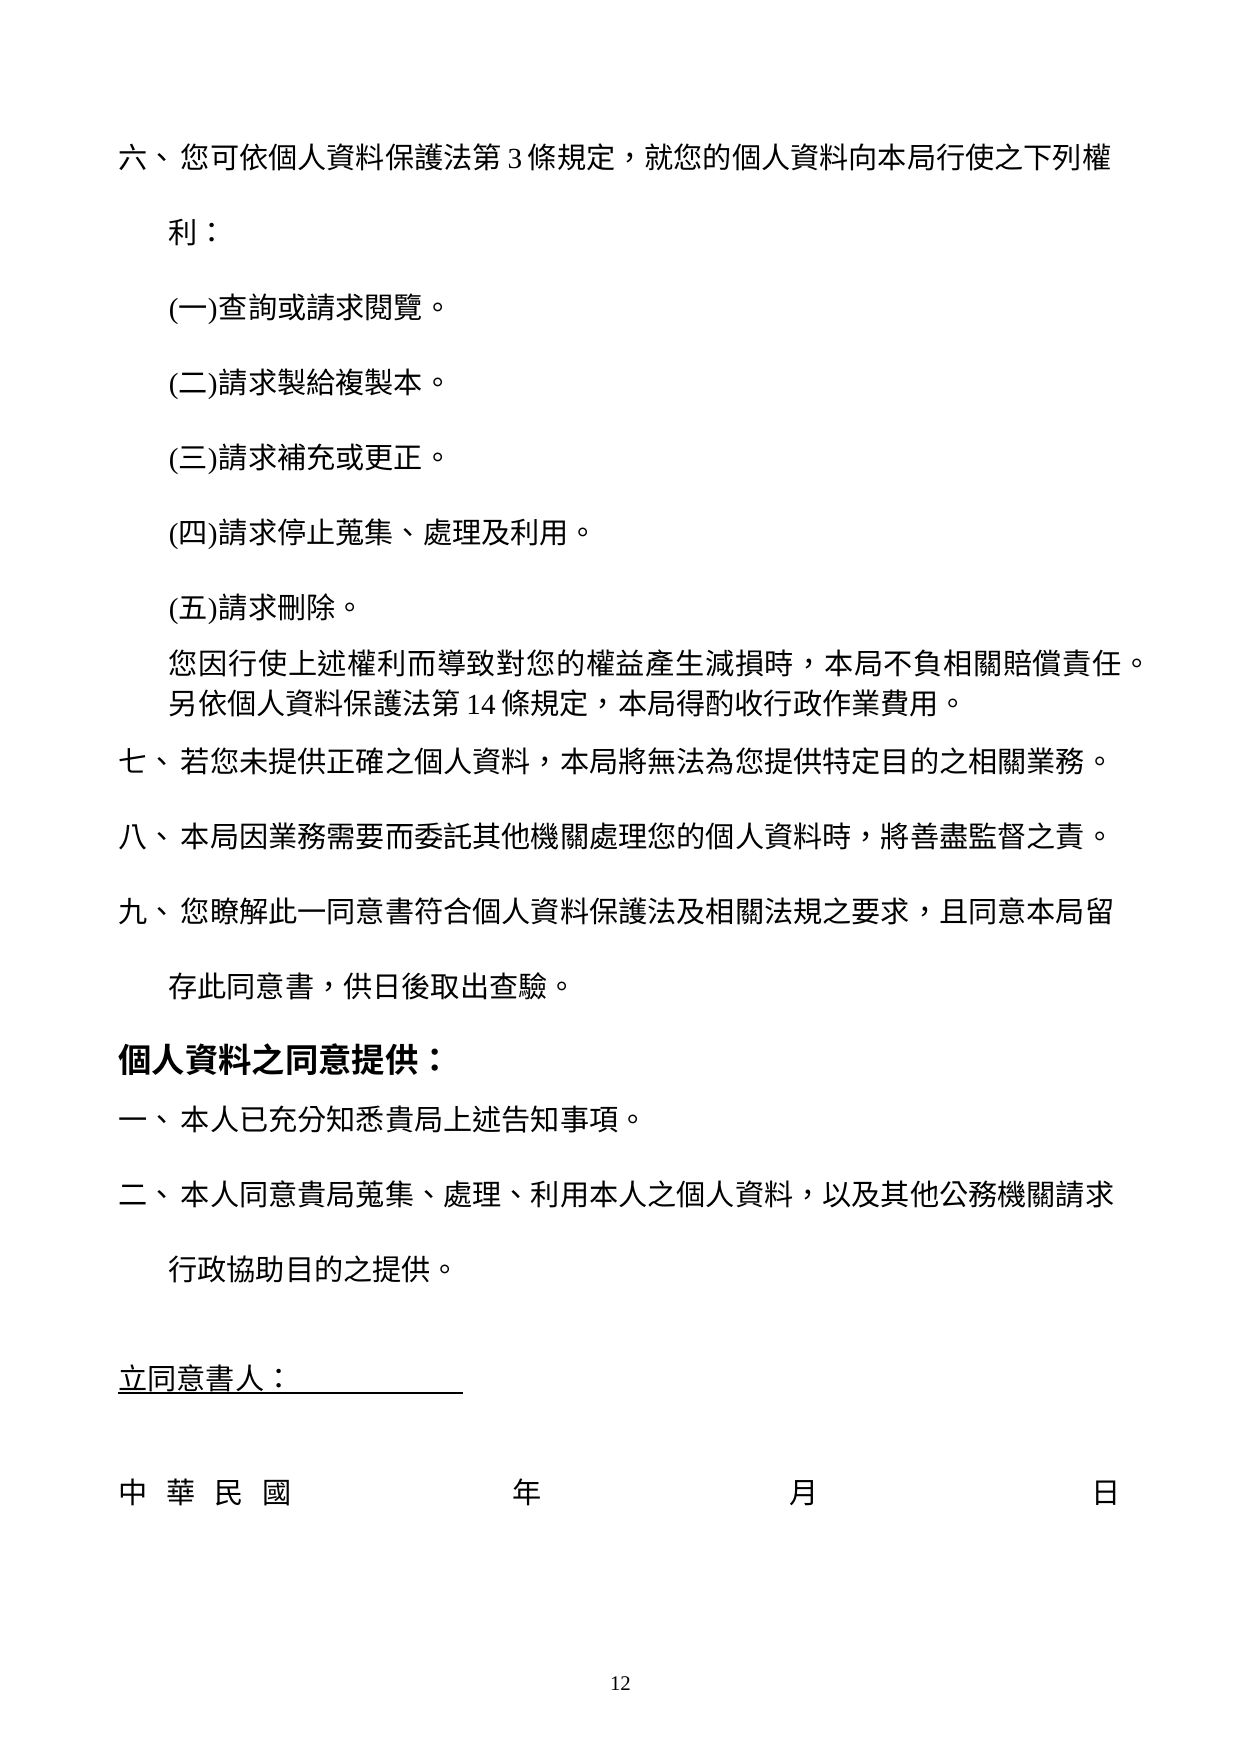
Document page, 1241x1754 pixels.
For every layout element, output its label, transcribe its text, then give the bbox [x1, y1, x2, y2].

list 您可依個人資料保護法第3條規定，就您的個人資料向本局行使之下列權利： [118, 118, 1122, 268]
list 本局因業務需要而委託其他機關處理您的個人資料時，將善盡監督之責。 [118, 797, 1122, 872]
list 本人已充分知悉貴局上述告知事項。 [118, 1081, 1122, 1156]
list 請求補充或更正。 [169, 418, 1122, 493]
list 請求製給複製本。 [169, 343, 1122, 418]
text 立同意書人： [118, 1356, 1122, 1398]
list 您瞭解此一同意書符合個人資料保護法及相關法規之要求，且同意本局留存此同意書，供日後取出查驗。 [118, 872, 1122, 1022]
text 中華民國 年 月 日 [118, 1470, 1122, 1512]
list 本人同意貴局蒐集、處理、利用本人之個人資料，以及其他公務機關請求行政協助目的之提供。 [118, 1156, 1122, 1306]
text 個人資料之同意提供： [118, 1041, 1122, 1081]
list 查詢或請求閱覽。 [169, 268, 1122, 343]
text 您因行使上述權利而導致對您的權益產生減損時，本局不負相關賠償責任。另依個人資料保護法第14條規定，本局得酌收行政作業費用。 [169, 643, 1122, 722]
list 請求刪除。 [169, 568, 1122, 643]
list 請求停止蒐集、處理及利用。 [169, 493, 1122, 568]
list 若您未提供正確之個人資料，本局將無法為您提供特定目的之相關業務。 [118, 722, 1122, 797]
